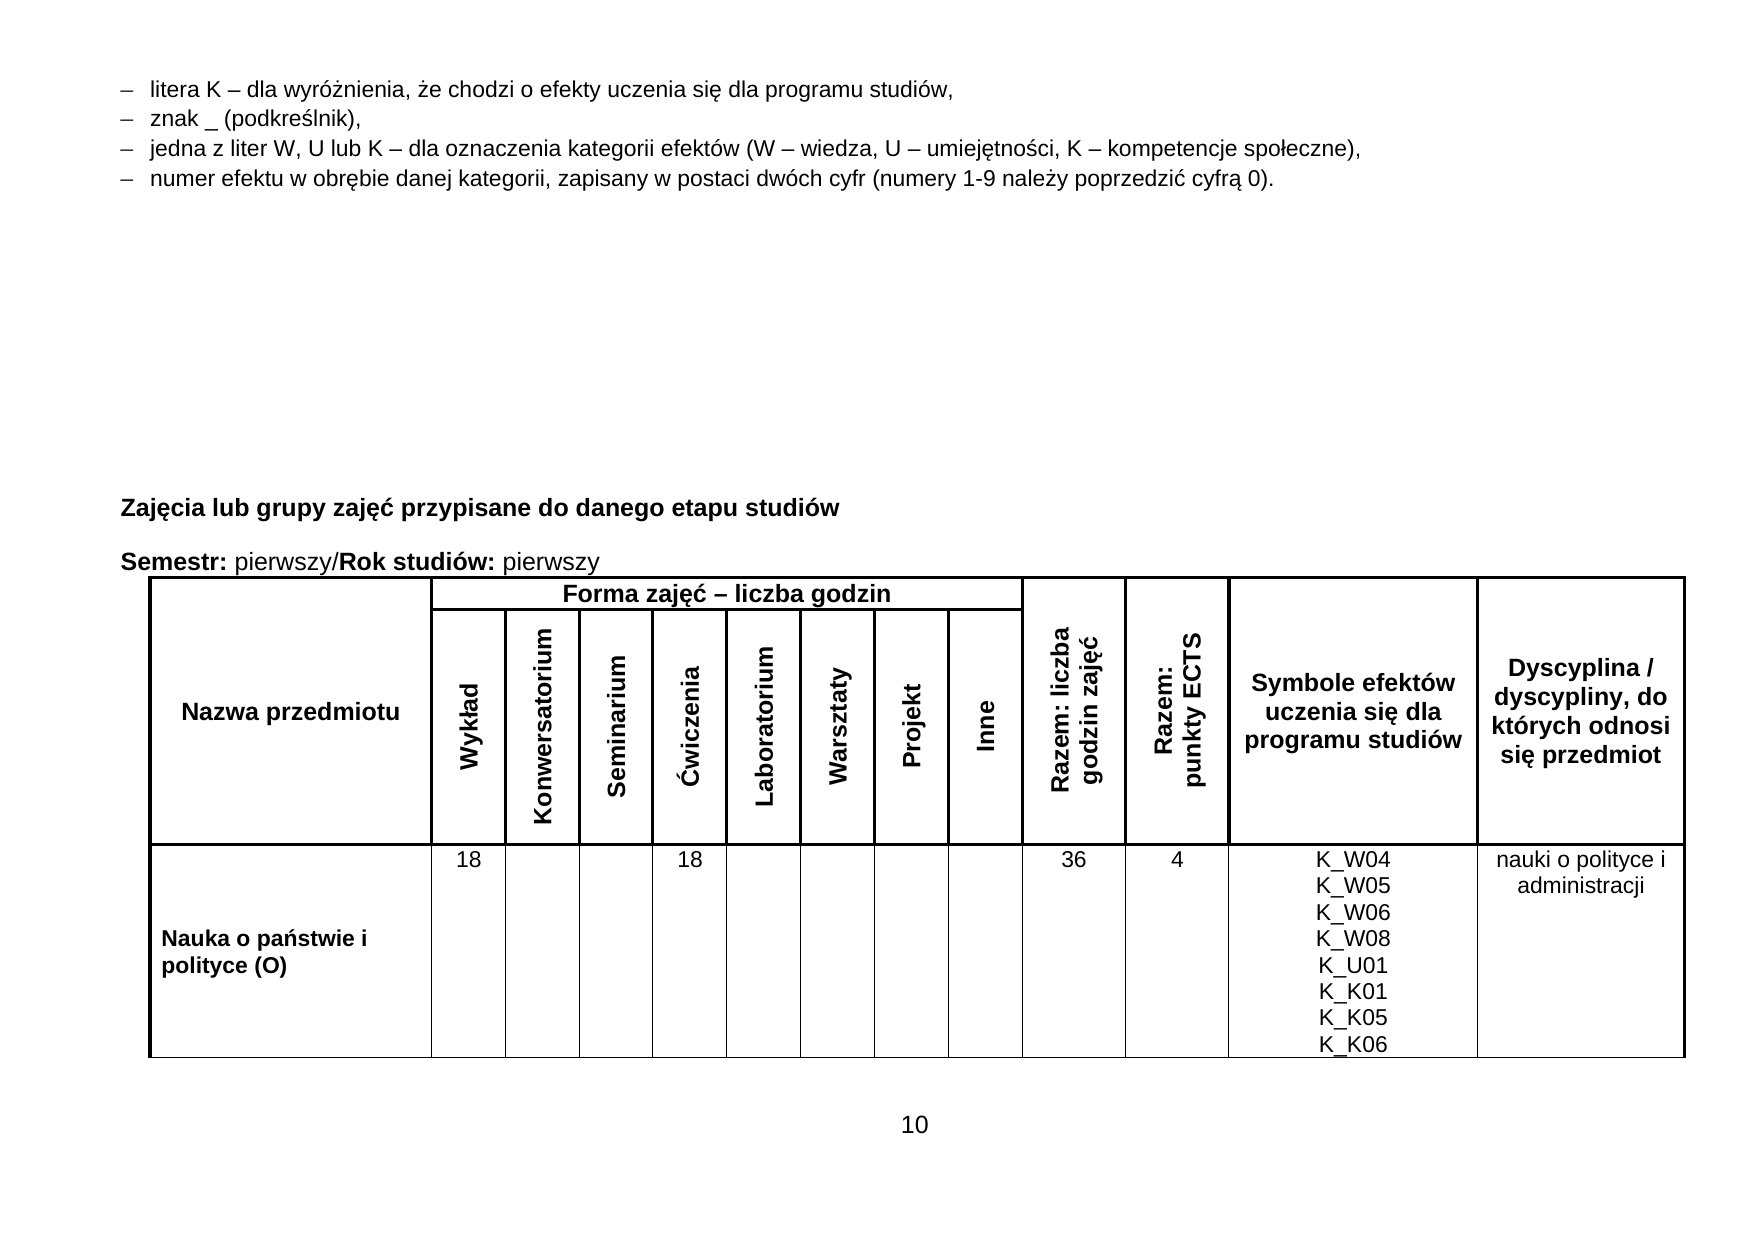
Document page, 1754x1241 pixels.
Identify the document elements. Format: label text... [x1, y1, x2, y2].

table_cell 18 [653, 846, 726, 1057]
table_cell Nauka o państwie i polityce (O) [152, 846, 431, 1057]
table_cell Projekt [876, 611, 947, 843]
list jedna z liter W, U lub K – dla oznaczenia kategorii efektów (W – wiedza, U – umiejętności, K – kompetencje społeczne), [120, 133, 1673, 162]
table_cell [875, 846, 948, 1057]
table_cell [727, 846, 800, 1057]
table_cell Inne [950, 611, 1021, 843]
text Zajęcia lub grupy zajęć przypisane do danego etapu studiów [120, 493, 1679, 522]
table_cell [801, 846, 874, 1057]
table_cell 36 [1023, 846, 1125, 1057]
table_cell Wykład [433, 611, 504, 843]
table_cell K_W04 K_W05 K_W06 K_W08 K_U01 K_K01 K_K05 K_K06 [1229, 846, 1477, 1057]
table_cell 18 [432, 846, 505, 1057]
table_header Symbole efektów uczenia się dla programu studiów [1231, 579, 1476, 843]
table_cell Ćwiczenia [654, 611, 725, 843]
table_cell Seminarium [581, 611, 651, 843]
table_cell [506, 846, 579, 1057]
table_header Nazwa przedmiotu [152, 579, 430, 843]
table_cell [949, 846, 1022, 1057]
table_cell 4 [1126, 846, 1228, 1057]
table_header Razem: punkty ECTS [1127, 579, 1227, 843]
text Semestr: pierwszy/Rok studiów: pierwszy [120, 547, 1679, 576]
table_cell nauki o polityce i administracji [1478, 846, 1683, 1057]
table_header Forma zajęć – liczba godzin [433, 579, 1021, 607]
table_cell [580, 846, 652, 1057]
table_cell Konwersatorium [507, 611, 578, 843]
table_cell Laboratorium [728, 611, 799, 843]
table_header Dyscyplina / dyscypliny, do których odnosi się przedmiot [1479, 579, 1683, 843]
table_cell Warsztaty [802, 611, 873, 843]
table_header Razem: liczba godzin zajęć [1024, 579, 1124, 843]
list litera K – dla wyróżnienia, że chodzi o efekty uczenia się dla programu studiów, [120, 74, 1673, 103]
list numer efektu w obrębie danej kategorii, zapisany w postaci dwóch cyfr (numery 1-9 należy poprzedzić cyfrą 0). [120, 163, 1673, 191]
list znak _ (podkreślnik), [120, 103, 1673, 132]
